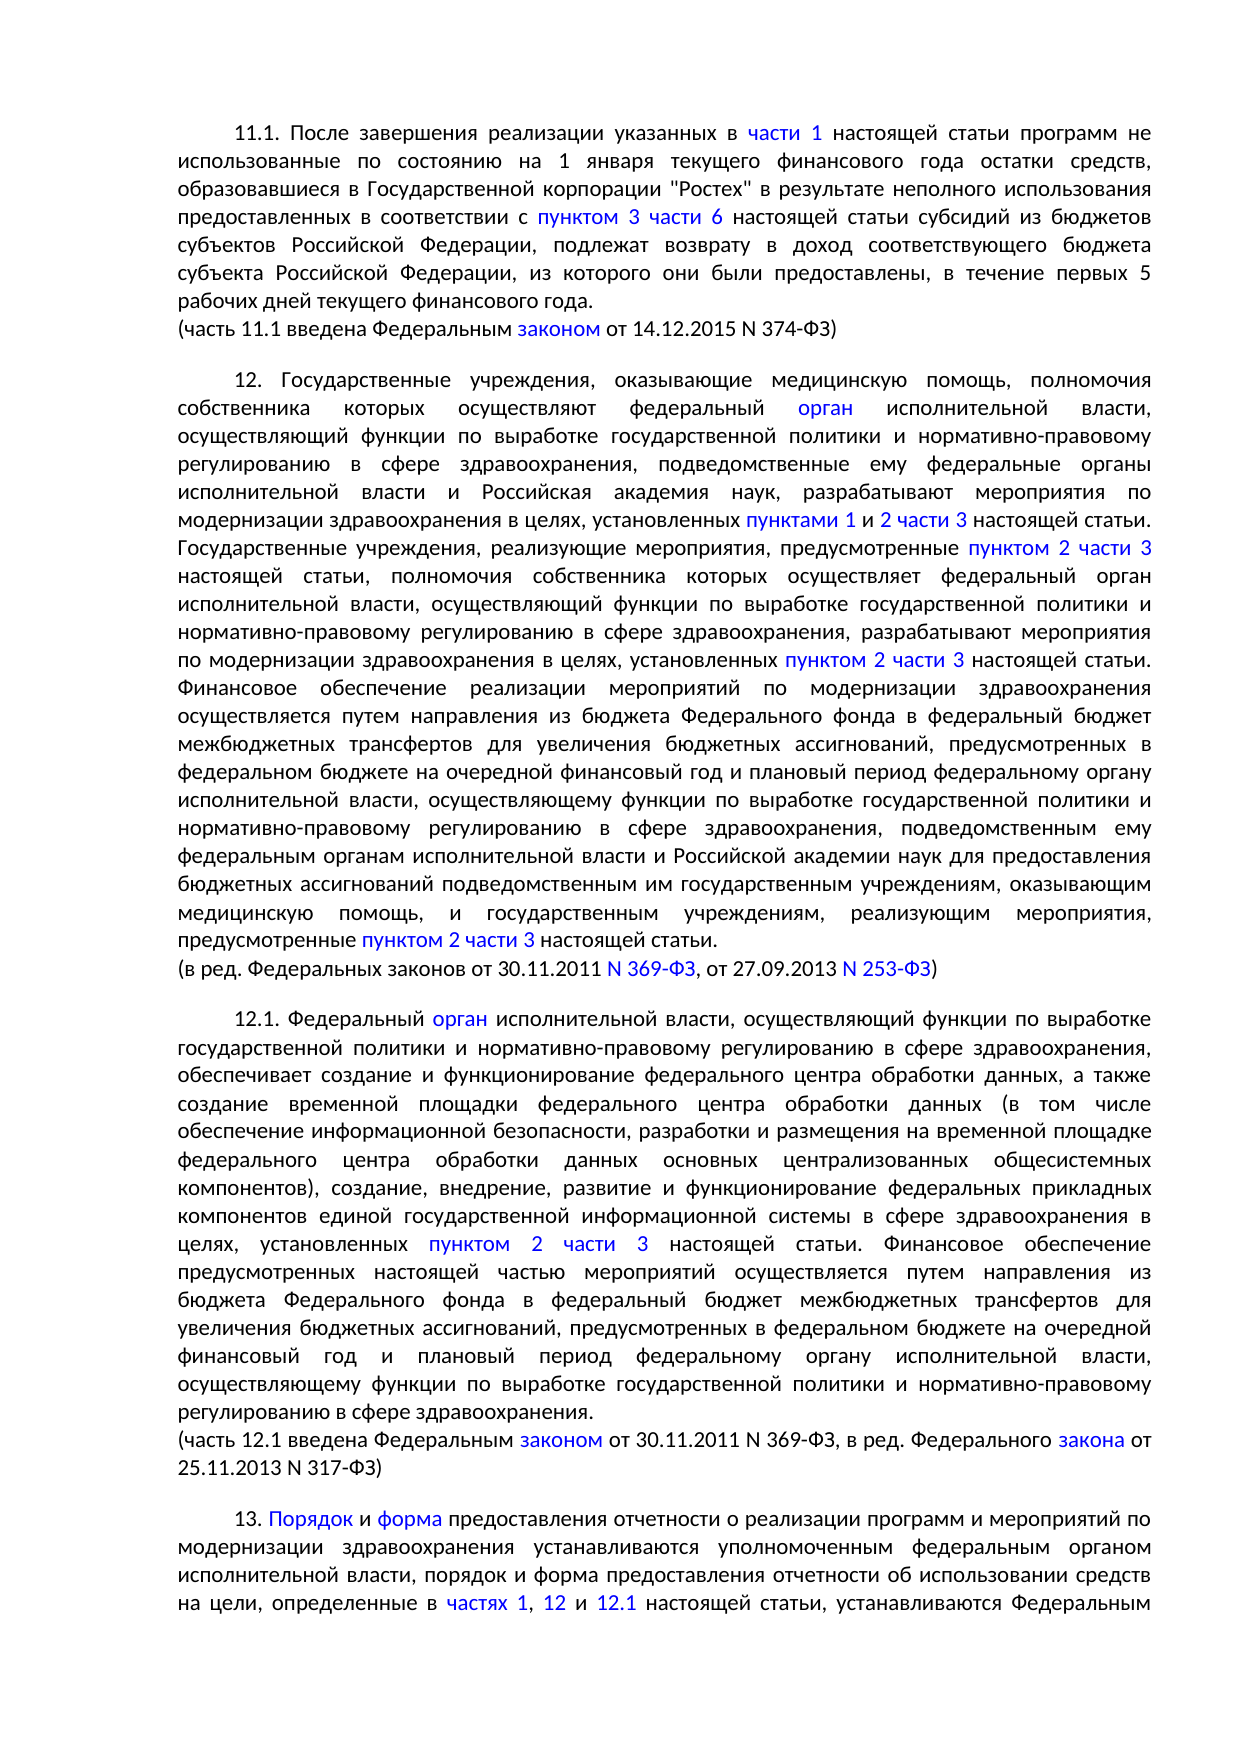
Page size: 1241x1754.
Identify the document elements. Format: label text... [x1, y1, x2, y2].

text (в ред. Федеральных законов от 30.11.2011 N 369-ФЗ, от 27.09.2013 N 253-ФЗ) [177, 954, 1152, 982]
text (часть 12.1 введена Федеральным законом от 30.11.2011 N 369-ФЗ, в ред. Федерального закона от 25.11.2013 N 317-ФЗ) [177, 1425, 1152, 1481]
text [177, 1504, 1152, 1616]
text 12. Государственные учреждения, оказывающие медицинскую помощь, полномочия собственника которых осуществляют федеральный орган исполнительной власти, осуществляющий функции по выработке государственной политики и нормативно-правовому регулированию в сфере здравоохранения, подведомственные ему федеральные органы исполнительной власти и Российская академия наук, разрабатывают мероприятия по модернизации здравоохранения в целях, установленных пунктами 1 и 2 части 3 настоящей статьи. Государственные учреждения, реализующие мероприятия, предусмотренные пунктом 2 части 3 настоящей статьи, полномочия собственника которых осуществляет федеральный орган исполнительной власти, осуществляющий функции по выработке государственной политики и нормативно-правовому регулированию в сфере здравоохранения, разрабатывают мероприятия по модернизации здравоохранения в целях, установленных пунктом 2 части 3 настоящей статьи. Финансовое обеспечение реализации мероприятий по модернизации здравоохранения осуществляется путем направления из бюджета Федерального фонда в федеральный бюджет межбюджетных трансфертов для увеличения бюджетных ассигнований, предусмотренных в федеральном бюджете на очередной финансовый год и плановый период федеральному органу исполнительной власти, осуществляющему функции по выработке государственной политики и нормативно-правовому регулированию в сфере здравоохранения, подведомственным ему федеральным органам исполнительной власти и Российской академии наук для предоставления бюджетных ассигнований подведомственным им государственным учреждениям, оказывающим медицинскую помощь, и государственным учреждениям, реализующим мероприятия, предусмотренные пунктом 2 части 3 настоящей статьи. [177, 365, 1152, 954]
text (часть 11.1 введена Федеральным законом от 14.12.2015 N 374-ФЗ) [177, 314, 1152, 342]
text 11.1. После завершения реализации указанных в части 1 настоящей статьи программ не использованные по состоянию на 1 января текущего финансового года остатки средств, образовавшиеся в Государственной корпорации "Ростех" в результате неполного использования предоставленных в соответствии с пунктом 3 части 6 настоящей статьи субсидий из бюджетов субъектов Российской Федерации, подлежат возврату в доход соответствующего бюджета субъекта Российской Федерации, из которого они были предоставлены, в течение первых 5 рабочих дней текущего финансового года. [177, 118, 1152, 314]
text 12.1. Федеральный орган исполнительной власти, осуществляющий функции по выработке государственной политики и нормативно-правовому регулированию в сфере здравоохранения, обеспечивает создание и функционирование федерального центра обработки данных, а также создание временной площадки федерального центра обработки данных (в том числе обеспечение информационной безопасности, разработки и размещения на временной площадке федерального центра обработки данных основных централизованных общесистемных компонентов), создание, внедрение, развитие и функционирование федеральных прикладных компонентов единой государственной информационной системы в сфере здравоохранения в целях, установленных пунктом 2 части 3 настоящей статьи. Финансовое обеспечение предусмотренных настоящей частью мероприятий осуществляется путем направления из бюджета Федерального фонда в федеральный бюджет межбюджетных трансфертов для увеличения бюджетных ассигнований, предусмотренных в федеральном бюджете на очередной финансовый год и плановый период федеральному органу исполнительной власти, осуществляющему функции по выработке государственной политики и нормативно-правовому регулированию в сфере здравоохранения. [177, 1004, 1152, 1425]
